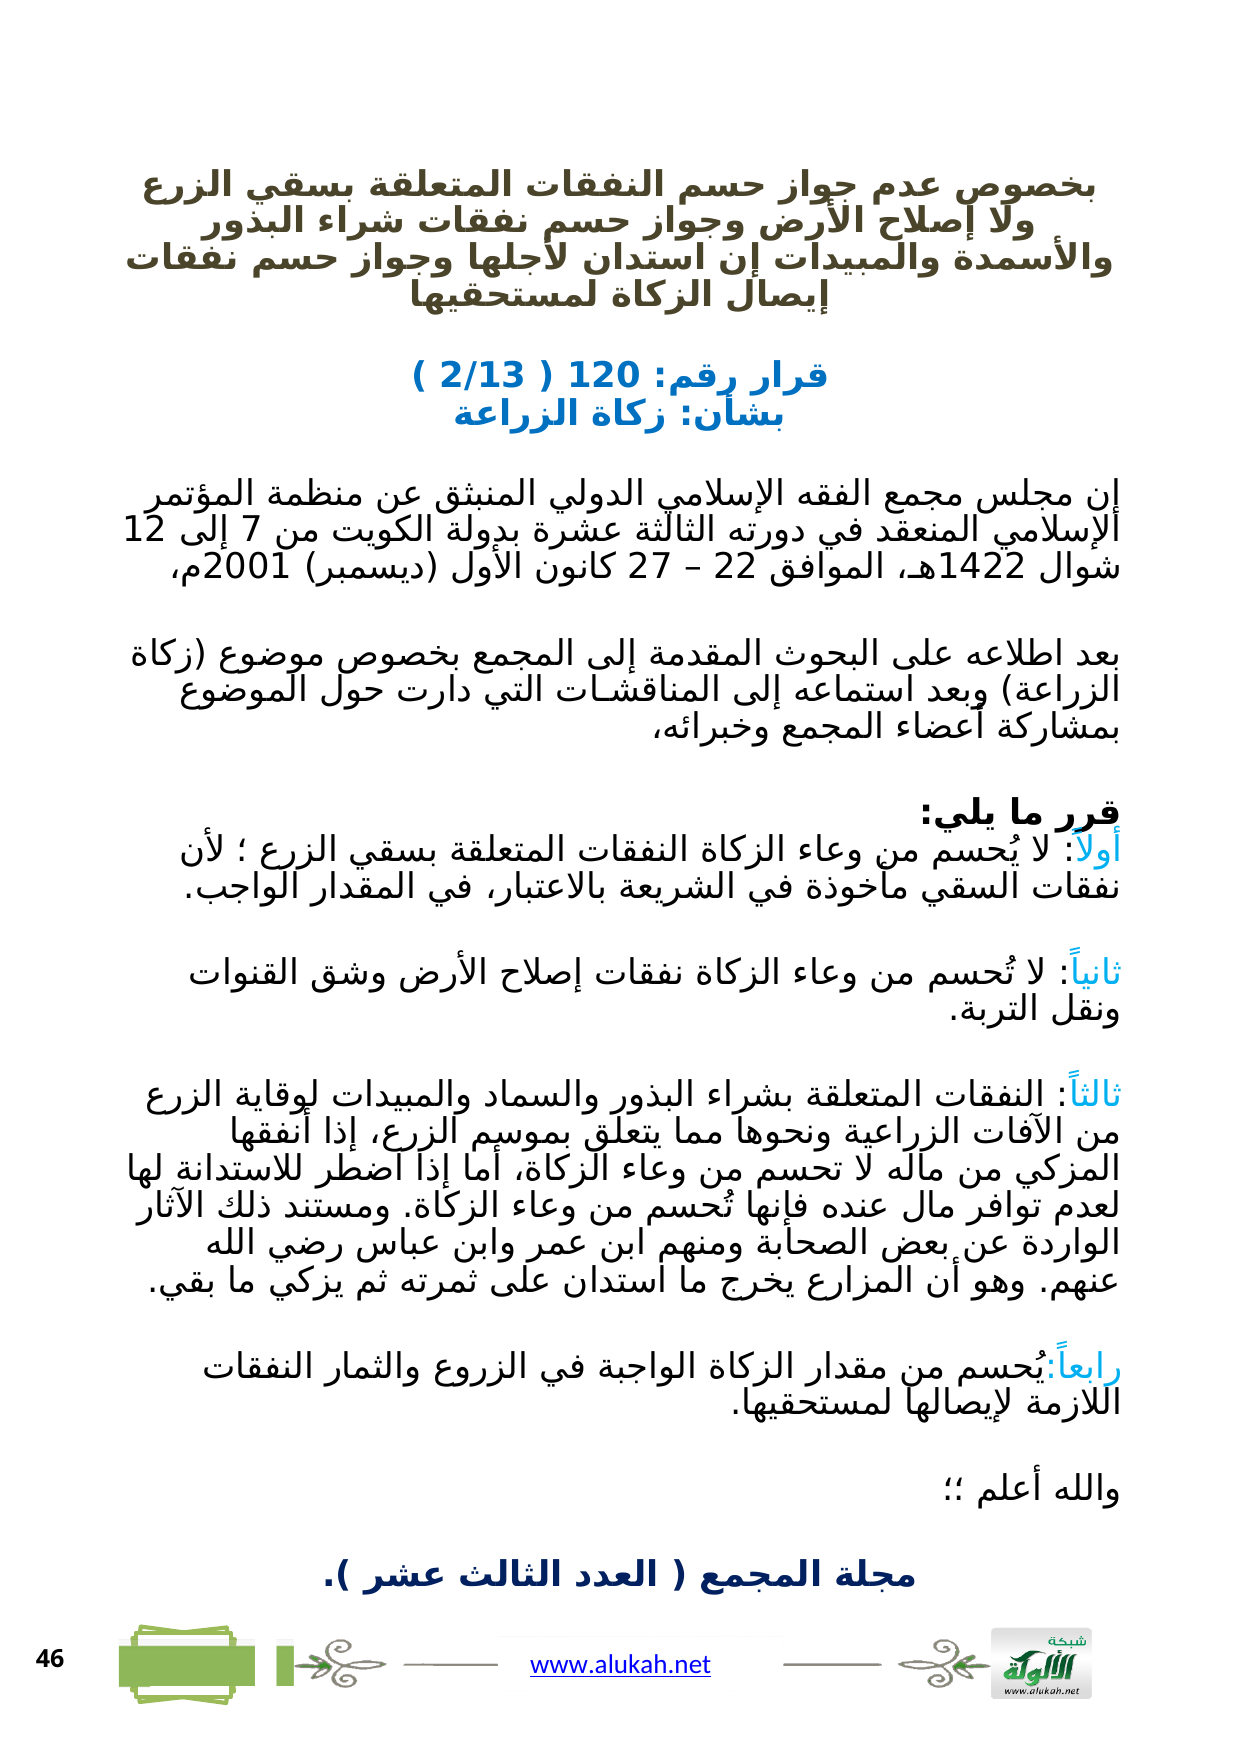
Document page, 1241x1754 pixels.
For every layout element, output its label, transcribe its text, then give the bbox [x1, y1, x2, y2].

text قرر ما يلي: [118, 795, 1122, 832]
text رابعاً:يُحسم من مقدار الزكاة الواجبة في الزروع والثمار النفقات اللازمة لإيصالها لمستحقيها. [118, 1348, 1122, 1423]
text مجلة المجمع ( العدد الثالث عشر ). [118, 1556, 1122, 1593]
text والله أعلم ؛؛ [118, 1471, 1122, 1508]
list بخصوص عدم جواز حسم النفقات المتعلقة بسقي الزرع ولا إصلاح الأرض وجواز حسم نفقات شراء البذور والأسمدة والمبيدات إن استدان لأجلها وجواز حسم نفقات إيصال الزكاة لمستحقيها [118, 166, 1122, 315]
text أولاً: لا يُحسم من وعاء الزكاة النفقات المتعلقة بسقي الزرع ؛ لأن نفقات السقي مأخوذة في الشريعة بالاعتبار، في المقدار الواجب. [118, 832, 1122, 907]
text بشأن: زكاة الزراعة [118, 395, 1122, 432]
text قرار رقم: 120 ( 2/13 ) [118, 358, 1122, 395]
text إن مجلس مجمع الفقه الإسلامي الدولي المنبثق عن منظمة المؤتمر الإسلامي المنعقد في دورته الثالثة عشرة بدولة الكويت من 7 إلى 12 شوال 1422هـ، الموافق 22 – 27 كانون الأول (ديسمبر) 2001م، [118, 476, 1122, 587]
text بعد اطلاعه على البحوث المقدمة إلى المجمع بخصوص موضوع (زكاة الزراعة) وبعد استماعه إلى المناقشـات التي دارت حول الموضوع بمشاركة أعضاء المجمع وخبرائه، [118, 636, 1122, 747]
text ثالثاً: النفقات المتعلقة بشراء البذور والسماد والمبيدات لوقاية الزرع من الآفات الزراعية ونحوها مما يتعلق بموسم الزرع، إذا أنفقها المزكي من ماله لا تحسم من وعاء الزكاة، أما إذا اضطر للاستدانة لها لعدم توافر مال عنده فإنها تُحسم من وعاء الزكاة. ومستند ذلك الآثار الواردة عن بعض الصحابة ومنهم ابن عمر وابن عباس رضي الله عنهم. وهو أن المزارع يخرج ما استدان على ثمرته ثم يزكي ما بقي. [118, 1077, 1122, 1300]
picture [117, 1624, 1093, 1706]
text ثانياً: لا تُحسم من وعاء الزكاة نفقات إصلاح الأرض وشق القنوات ونقل التربة. [118, 955, 1122, 1029]
